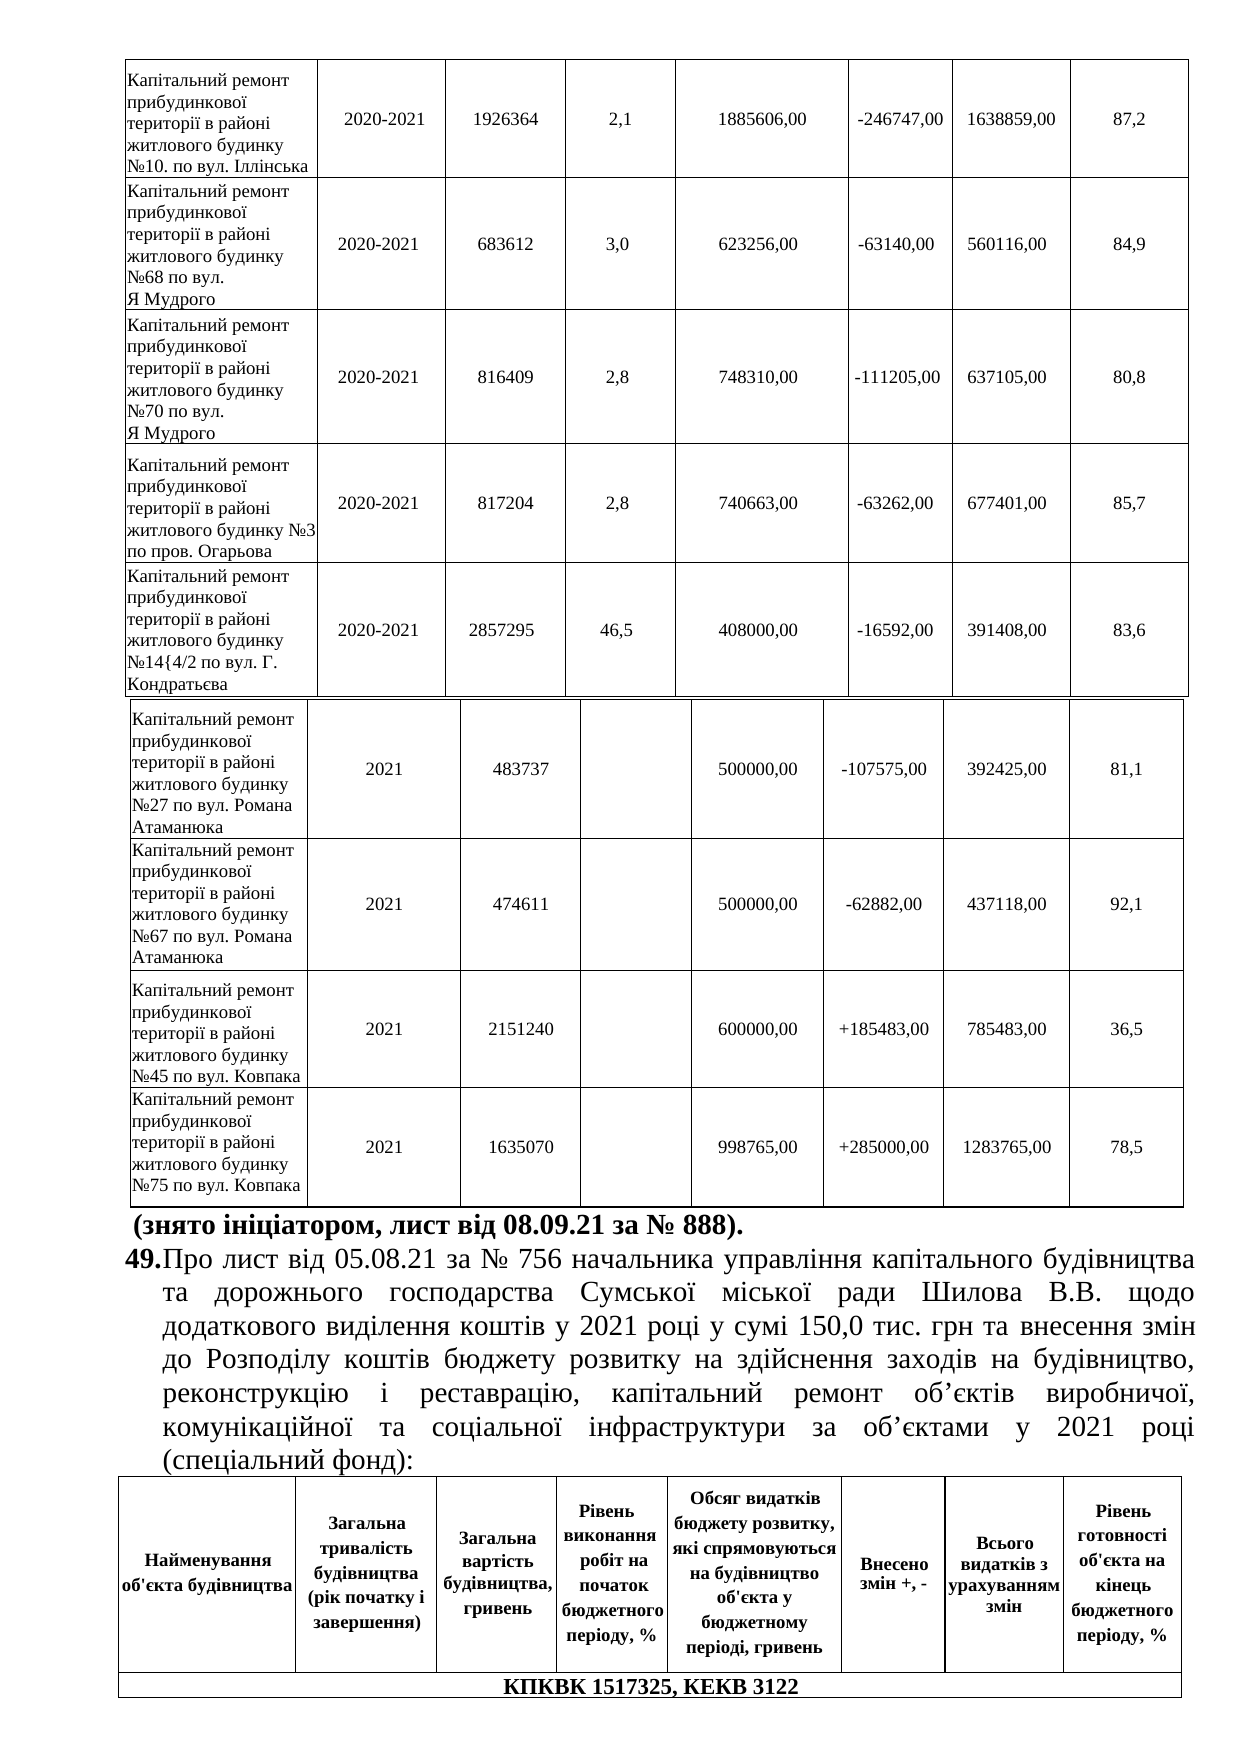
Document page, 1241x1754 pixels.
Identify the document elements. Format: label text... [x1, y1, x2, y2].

table_cell 683612 [446, 178, 565, 309]
table_cell -246747,00 [849, 60, 952, 177]
table_cell 2,8 [566, 444, 675, 562]
table_cell Капітальний ремонт прибудинкової території в районі житлового будинку №70 по вул. Я Мудрого [126, 310, 317, 443]
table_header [946, 1477, 1063, 1672]
table_cell 1885606,00 [676, 60, 848, 177]
table_cell 2020-2021 [318, 60, 445, 177]
table_cell 391408,00 [953, 563, 1070, 696]
table_cell 2857295 [446, 563, 565, 696]
table_cell Капітальний ремонт прибудинкової території в районі житлового будинку №45 по вул. Ковпака [131, 971, 307, 1087]
table_cell 1283765,00 [944, 1088, 1069, 1206]
table_cell 3,0 [566, 178, 675, 309]
table_cell 2020-2021 [318, 444, 445, 562]
table_cell 408000,00 [676, 563, 848, 696]
table_cell 1638859,00 [953, 60, 1070, 177]
table_cell 740663,00 [676, 444, 848, 562]
table_header Внесено змін +, - [842, 1477, 944, 1672]
table_cell 2020-2021 [318, 310, 445, 443]
table_cell -62882,00 [824, 839, 943, 970]
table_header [1064, 1477, 1181, 1672]
table_header 392425,00 [944, 700, 1069, 837]
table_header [296, 1477, 436, 1672]
table_cell Капітальний ремонт прибудинкової території в районі житлового будинку №75 по вул. Ковпака [131, 1088, 307, 1206]
table_cell 677401,00 [953, 444, 1070, 562]
table_cell 85,7 [1071, 444, 1188, 562]
table_cell Капітальний ремонт прибудинкової території в районі житлового будинку №68 по вул. Я Мудрого [126, 178, 317, 309]
table_cell 46,5 [566, 563, 675, 696]
table_cell 2021 [308, 1088, 460, 1206]
table_cell 785483,00 [944, 971, 1069, 1087]
table_cell 816409 [446, 310, 565, 443]
table_cell 748310,00 [676, 310, 848, 443]
table_header Капітальний ремонт прибудинкової території в районі житлового будинку №27 по вул. Романа Атаманюка [131, 700, 307, 837]
table_header 2021 [308, 700, 460, 837]
table_cell -63262,00 [849, 444, 952, 562]
table_cell 80,8 [1071, 310, 1188, 443]
table_header 81,1 [1070, 700, 1183, 837]
table_cell 2151240 [461, 971, 580, 1087]
table_cell 600000,00 [692, 971, 823, 1087]
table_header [119, 1477, 295, 1672]
table_cell -111205,00 [849, 310, 952, 443]
table_cell [581, 1088, 691, 1206]
table_cell 817204 [446, 444, 565, 562]
table_cell 998765,00 [692, 1088, 823, 1206]
table_cell 474611 [461, 839, 580, 970]
table_cell Капітальний ремонт прибудинкової території в районі житлового будинку №14{4/2 по вул. Г. Кондратьєва [126, 563, 317, 696]
table_header 483737 [461, 700, 580, 837]
table_cell 637105,00 [953, 310, 1070, 443]
table_cell 2020-2021 [318, 563, 445, 696]
table_cell 36,5 [1070, 971, 1183, 1087]
table_cell 1635070 [461, 1088, 580, 1206]
table_cell 92,1 [1070, 839, 1183, 970]
list Про лист від 05.08.21 за № 756 начальника управління капітального будівництва та дорожнього господарства Сумської міської ради Шилова В.В. щодо додаткового виділення коштів у 2021 році у сумі 150,0 тис. грн та внесення змін до Розподілу коштів бюджету розвитку на здійснення заходів на будівництво, реконструкцію і реставрацію, капітальний ремонт об’єктів виробничої, комунікаційної та соціальної інфраструктури за об’єктами у 2021 році (спеціальний фонд): [125, 1241, 1196, 1476]
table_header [668, 1477, 841, 1672]
table_cell +285000,00 [824, 1088, 943, 1206]
table_cell 560116,00 [953, 178, 1070, 309]
table_cell 437118,00 [944, 839, 1069, 970]
table_cell 2,8 [566, 310, 675, 443]
table_cell КПКВК 1517325, КЕКВ 3122 [119, 1673, 1181, 1697]
table_cell Капітальний ремонт прибудинкової території в районі житлового будинку №10. по вул. Іллінська [126, 60, 317, 177]
table_cell 83,6 [1071, 563, 1188, 696]
table_cell 1926364 [446, 60, 565, 177]
table_cell 2,1 [566, 60, 675, 177]
table_cell [581, 839, 691, 970]
table_cell Капітальний ремонт прибудинкової території в районі житлового будинку №3 по пров. Огарьова [126, 444, 317, 562]
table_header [557, 1477, 667, 1672]
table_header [437, 1477, 556, 1672]
table_header [581, 700, 691, 837]
table_header 500000,00 [692, 700, 823, 837]
table_cell 84,9 [1071, 178, 1188, 309]
table_cell 2021 [308, 839, 460, 970]
table_cell -16592,00 [849, 563, 952, 696]
table_cell +185483,00 [824, 971, 943, 1087]
table_cell 500000,00 [692, 839, 823, 970]
table_cell Капітальний ремонт прибудинкової території в районі житлового будинку №67 по вул. Романа Атаманюка [131, 839, 307, 970]
table_cell 2021 [308, 971, 460, 1087]
list (знято ініціатором, лист від 08.09.21 за № 888). [133, 1207, 1196, 1241]
table_cell 78,5 [1070, 1088, 1183, 1206]
table_cell [581, 971, 691, 1087]
table_cell 2020-2021 [318, 178, 445, 309]
table_cell 623256,00 [676, 178, 848, 309]
table_header -107575,00 [824, 700, 943, 837]
table_cell 87,2 [1071, 60, 1188, 177]
table_cell -63140,00 [849, 178, 952, 309]
